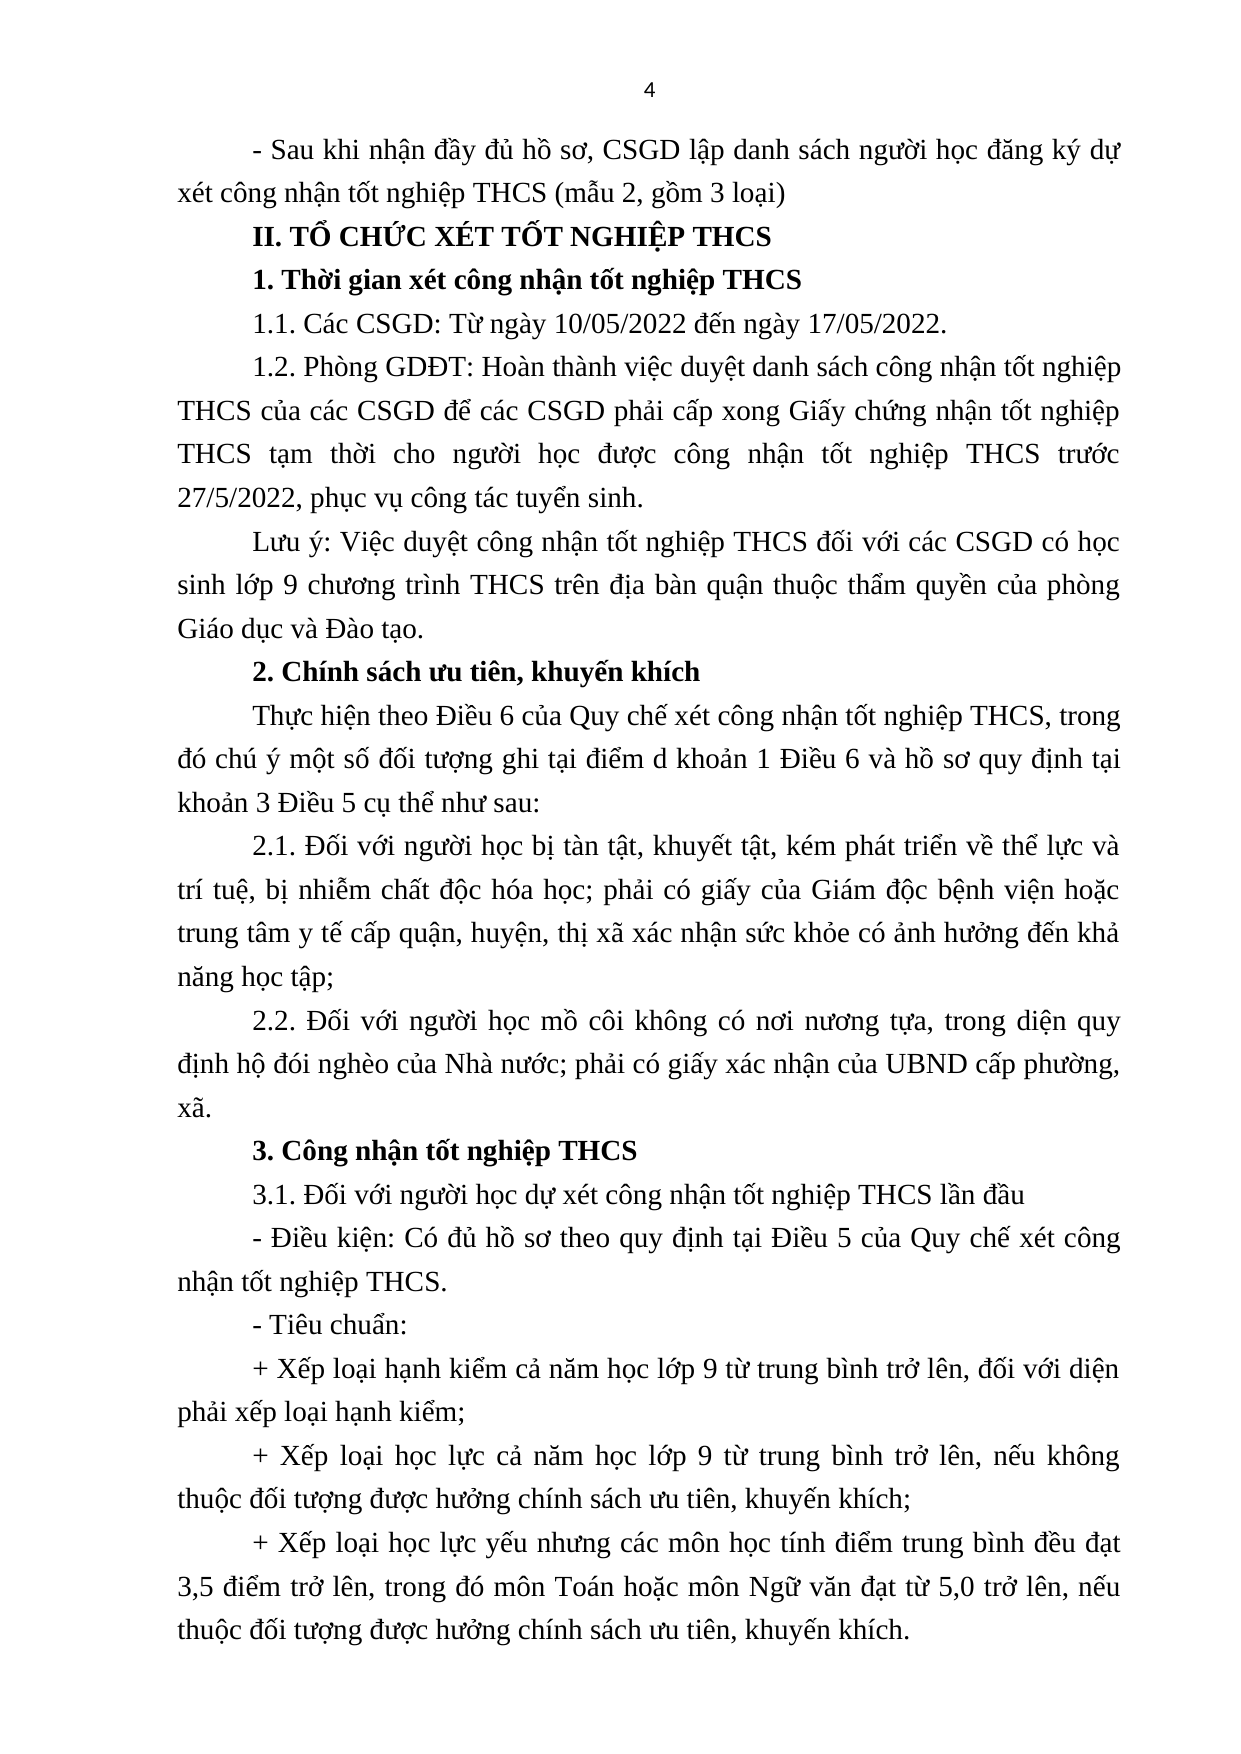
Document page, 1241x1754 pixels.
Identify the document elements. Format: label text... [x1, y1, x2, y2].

text + Xếp loại học lực yếu nhưng các môn học tính điểm trung bình đều đạt 3,5 điểm trở lên, trong đó môn Toán hoặc môn Ngữ văn đạt từ 5,0 trở lên, nếu thuộc đối tượng được hưởng chính sách ưu tiên, khuyến khích. [177, 1525, 1122, 1646]
text 2.1. Đối với người học bị tàn tật, khuyết tật, kém phát triển về thể lực và trí tuệ, bị nhiễm chất độc hóa học; phải có giấy của Giám độc bệnh viện hoặc trung tâm y tế cấp quận, huyện, thị xã xác nhận sức khỏe có ảnh hưởng đến khả năng học tập; [177, 828, 1122, 993]
text - Sau khi nhận đầy đủ hồ sơ, CSGD lập danh sách người học đăng ký dự xét công nhận tốt nghiệp THCS (mẫu 2, gồm 3 loại) [177, 132, 1122, 209]
text 3. Công nhận tốt nghiệp THCS [177, 1133, 1122, 1167]
text Thực hiện theo Điều 6 của Quy chế xét công nhận tốt nghiệp THCS, trong đó chú ý một số đối tượng ghi tại điểm d khoản 1 Điều 6 và hồ sơ quy định tại khoản 3 Điều 5 cụ thể như sau: [177, 698, 1122, 818]
text 1. Thời gian xét công nhận tốt nghiệp THCS [177, 262, 1122, 296]
text 1.1. Các CSGD: Từ ngày 10/05/2022 đến ngày 17/05/2022. [177, 306, 1122, 339]
text II. TỔ CHỨC XÉT TỐT NGHIỆP THCS [177, 219, 1122, 252]
text + Xếp loại hạnh kiểm cả năm học lớp 9 từ trung bình trở lên, đối với diện phải xếp loại hạnh kiểm; [177, 1351, 1122, 1428]
text 2. Chính sách ưu tiên, khuyến khích [177, 654, 1122, 688]
text 3.1. Đối với người học dự xét công nhận tốt nghiệp THCS lần đầu [177, 1177, 1122, 1210]
text 2.2. Đối với người học mồ côi không có nơi nương tựa, trong diện quy định hộ đói nghèo của Nhà nước; phải có giấy xác nhận của UBND cấp phường, xã. [177, 1003, 1122, 1123]
text - Tiêu chuẩn: [177, 1307, 1122, 1341]
text - Điều kiện: Có đủ hồ sơ theo quy định tại Điều 5 của Quy chế xét công nhận tốt nghiệp THCS. [177, 1220, 1122, 1297]
text + Xếp loại học lực cả năm học lớp 9 từ trung bình trở lên, nếu không thuộc đối tượng được hưởng chính sách ưu tiên, khuyến khích; [177, 1438, 1122, 1515]
text Lưu ý: Việc duyệt công nhận tốt nghiệp THCS đối với các CSGD có học sinh lớp 9 chương trình THCS trên địa bàn quận thuộc thẩm quyền của phòng Giáo dục và Đào tạo. [177, 524, 1122, 644]
text 1.2. Phòng GDĐT: Hoàn thành việc duyệt danh sách công nhận tốt nghiệp THCS của các CSGD để các CSGD phải cấp xong Giấy chứng nhận tốt nghiệp THCS tạm thời cho người học được công nhận tốt nghiệp THCS trước 27/5/2022, phục vụ công tác tuyển sinh. [177, 349, 1122, 514]
